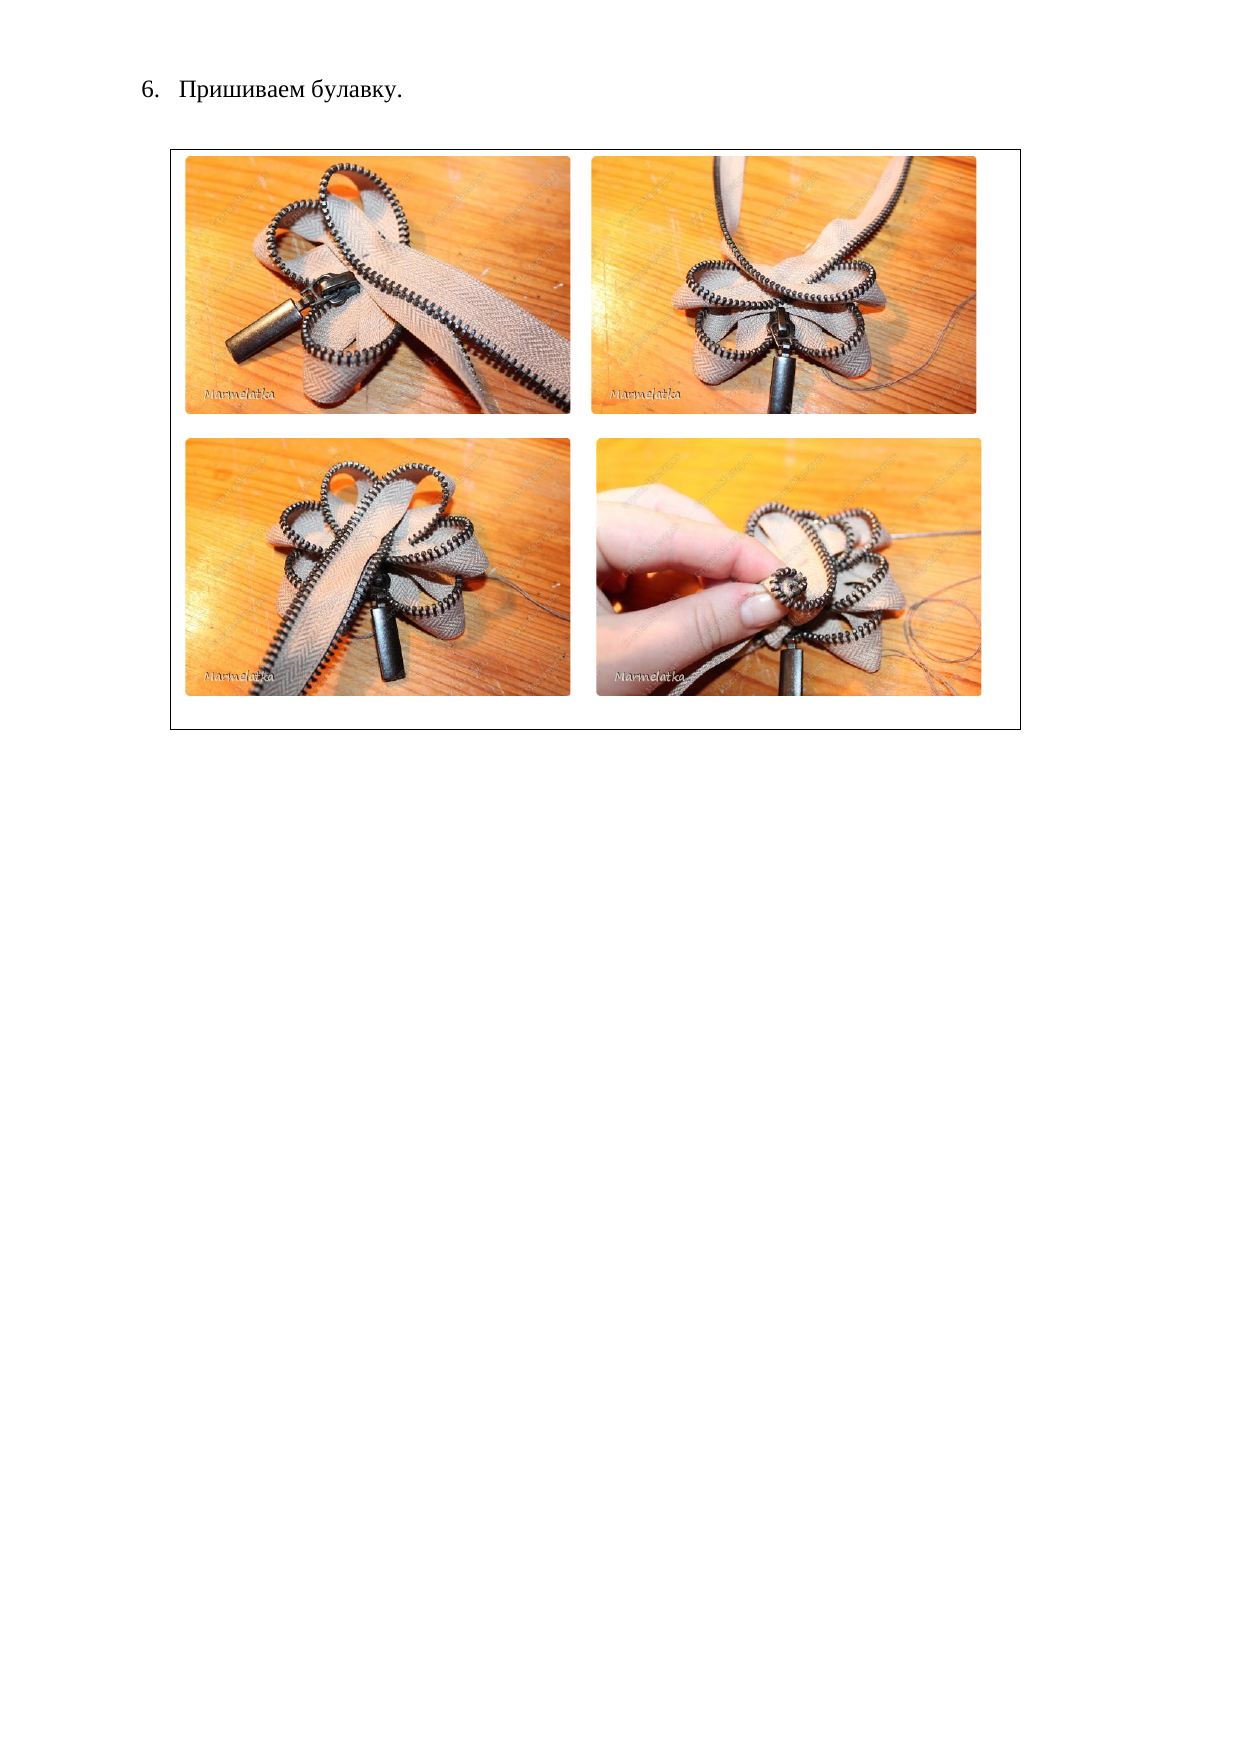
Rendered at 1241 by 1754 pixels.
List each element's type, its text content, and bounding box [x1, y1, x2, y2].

picture [596, 438, 982, 696]
picture [591, 156, 977, 414]
picture [185, 438, 571, 696]
list Пришиваем булавку. [141, 74, 1152, 103]
picture [185, 156, 571, 414]
